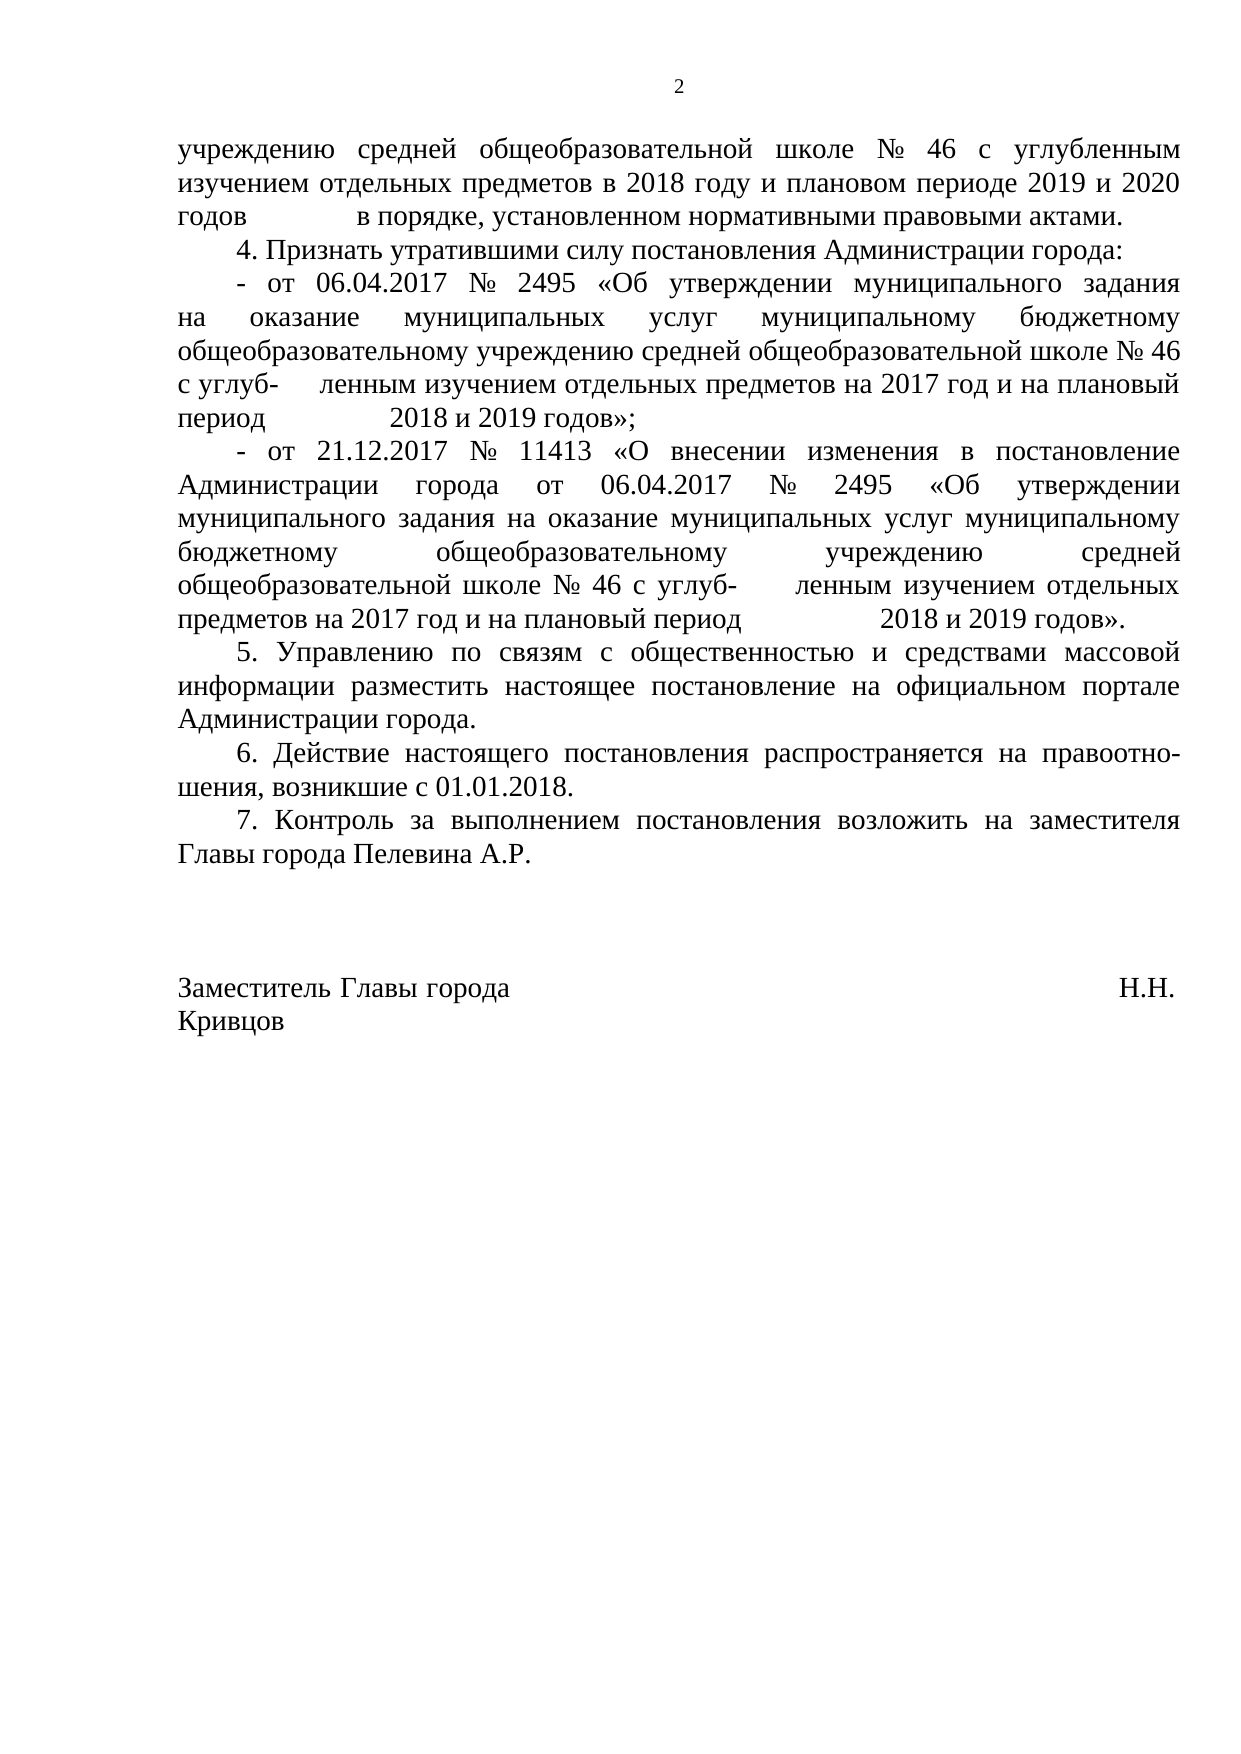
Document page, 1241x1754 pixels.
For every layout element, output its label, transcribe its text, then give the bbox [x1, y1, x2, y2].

text 5. Управлению по связям с общественностью и средствами массовой информации разместить настоящее постановление на официальном портале Администрации города. [177, 634, 1181, 735]
text Заместитель Главы города Н.Н. Кривцов [177, 970, 1181, 1037]
text - от 21.12.2017 № 11413 «О внесении изменения в постановление Администрации города от 06.04.2017 № 2495 «Об утверждении муниципального задания на оказание муниципальных услуг муниципальному бюджетному общеобразовательному учреждению средней общеобразовательной школе № 46 с углуб- ленным изучением отдельных предметов на 2017 год и на плановый период 2018 и 2019 годов». [177, 433, 1181, 634]
text 6. Действие настоящего постановления распространяется на правоотно- шения, возникшие с 01.01.2018. [177, 735, 1181, 802]
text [177, 131, 1181, 232]
text - от 06.04.2017 № 2495 «Об утверждении муниципального задания на оказание муниципальных услуг муниципальному бюджетному общеобразовательному учреждению средней общеобразовательной школе № 46 с углуб- ленным изучением отдельных предметов на 2017 год и на плановый период 2018 и 2019 годов»; [177, 266, 1181, 433]
text 4. Признать утратившими силу постановления Администрации города: [177, 232, 1181, 266]
text 7. Контроль за выполнением постановления возложить на заместителя Главы города Пелевина А.Р. [177, 802, 1181, 869]
